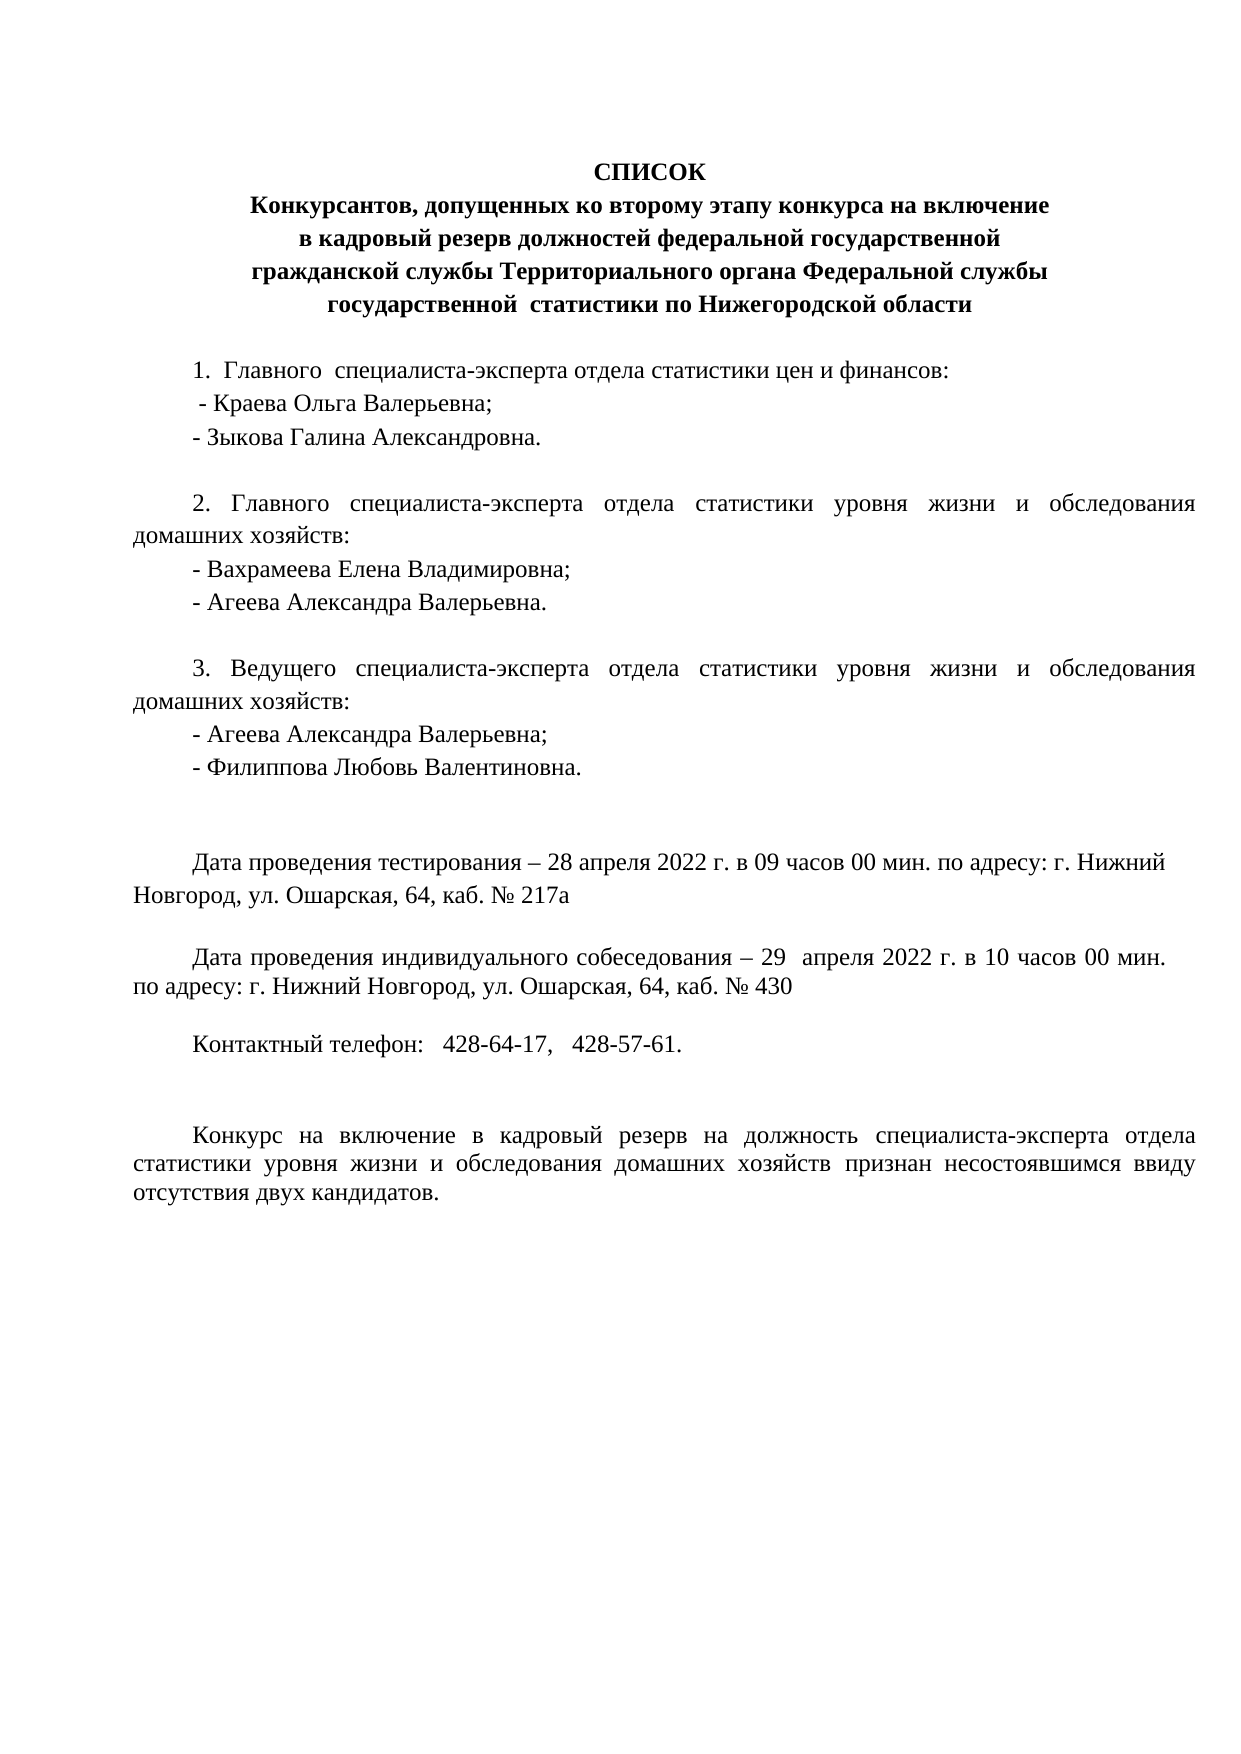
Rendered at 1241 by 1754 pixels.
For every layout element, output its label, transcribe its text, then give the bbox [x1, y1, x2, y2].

text гражданской службы Территориального органа Федеральной службы [103, 256, 1166, 285]
text - Филиппова Любовь Валентиновна. [133, 752, 1196, 781]
text - Вахрамеева Елена Владимировна; [133, 554, 1196, 582]
text СПИСОК [103, 157, 1166, 186]
text Конкурс на включение в кадровый резерв на должность специалиста-эксперта отдела статистики уровня жизни и обследования домашних хозяйств признан несостоявшимся ввиду отсутствия двух кандидатов. [133, 1120, 1196, 1206]
text 3. Ведущего специалиста-эксперта отдела статистики уровня жизни и обследования домашних хозяйств: [133, 653, 1196, 714]
text - Зыкова Галина Александровна. [133, 422, 1196, 450]
text Дата проведения тестирования – 28 апреля 2022 г. в 09 часов 00 мин. по адресу: г. Нижний Новгород, ул. Ошарская, 64, каб. № 217а [133, 847, 1167, 909]
text 1. Главного специалиста-эксперта отдела статистики цен и финансов: [133, 356, 1196, 384]
text - Агеева Александра Валерьевна. [133, 587, 1196, 615]
text государственной статистики по Нижегородской области [103, 289, 1166, 318]
text - Краева Ольга Валерьевна; [133, 388, 1196, 417]
text 2. Главного специалиста-эксперта отдела статистики уровня жизни и обследования домашних хозяйств: [133, 488, 1196, 549]
text Конкурсантов, допущенных ко второму этапу конкурса на включение [103, 190, 1166, 219]
text в кадровый резерв должностей федеральной государственной [103, 223, 1166, 252]
text Контактный телефон: 428-64-17, 428-57-61. [133, 1029, 1167, 1058]
text - Агеева Александра Валерьевна; [133, 719, 1196, 747]
text Дата проведения индивидуального собеседования – 29 апреля 2022 г. в 10 часов 00 мин. по адресу: г. Нижний Новгород, ул. Ошарская, 64, каб. № 430 [133, 942, 1167, 1000]
